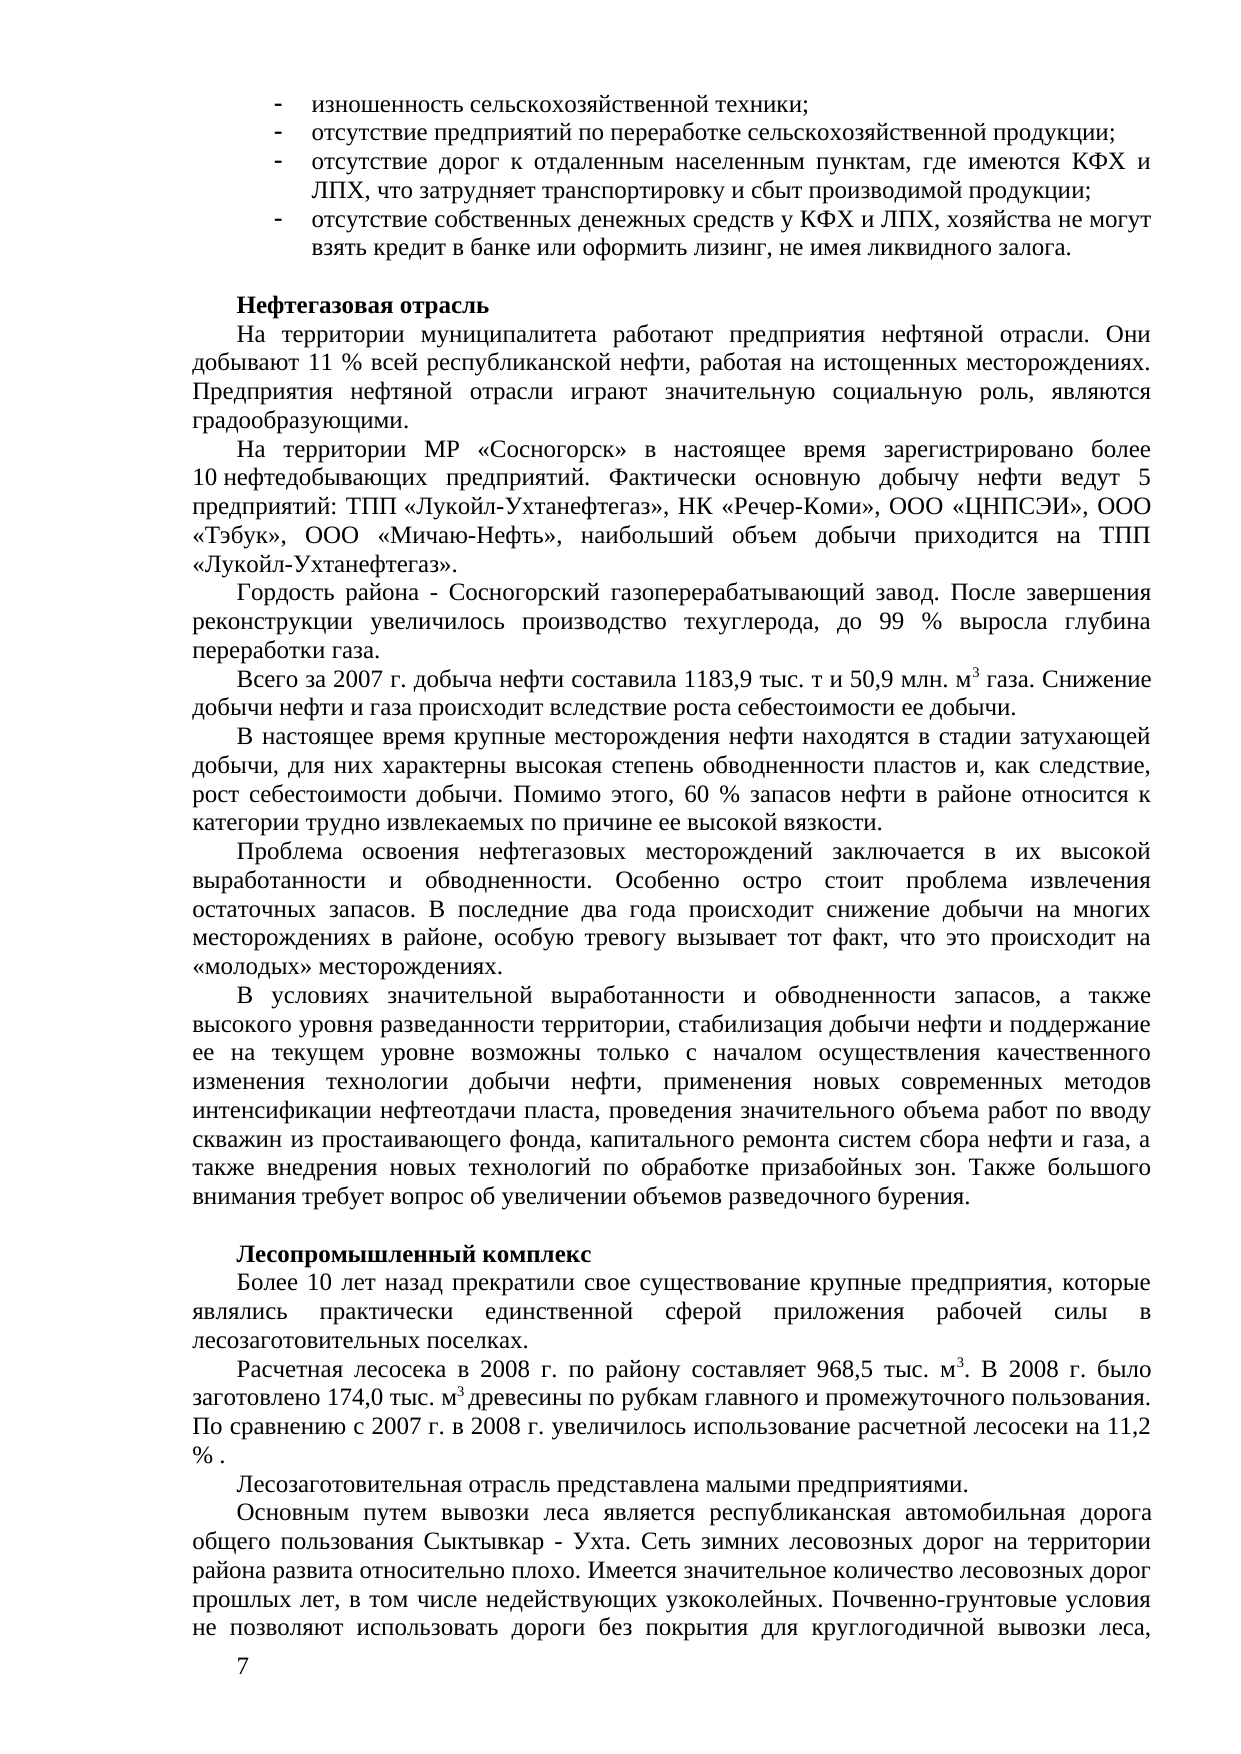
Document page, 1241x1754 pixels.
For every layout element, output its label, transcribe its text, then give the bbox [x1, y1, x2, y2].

text Более 10 лет назад прекратили свое существование крупные предприятия, которые являлись практически единственной сферой приложения рабочей силы в лесозаготовительных поселках. [192, 1267, 1152, 1354]
text Гордость района - Сосногорский газоперерабатывающий завод. После завершения реконструкции увеличилось производство техуглерода, до 99 % выросла глубина переработки газа. [192, 577, 1152, 664]
list отсутствие дорог к отдаленным населенным пунктам, где имеются КФХ и ЛПХ, что затрудняет транспортировку и сбыт производимой продукции; [274, 146, 1152, 204]
text На территории МР «Сосногорск» в настоящее время зарегистрировано более 10 нефтедобывающих предприятий. Фактически основную добычу нефти ведут 5 предприятий: ТПП «Лукойл-Ухтанефтегаз», НК «Речер-Коми», ООО «ЦНПСЭИ», ООО «Тэбук», ООО «Мичаю-Нефть», наибольший объем добычи приходится на ТПП «Лукойл-Ухтанефтегаз». [192, 434, 1152, 577]
text Расчетная лесосека в . по району составляет 968,5 тыс. м3. В . было заготовлено 174,0 тыс. м3 древесины по рубкам главного и промежуточного пользования. По сравнению с . в . увеличилось использование расчетной лесосеки на 11,2 % . [192, 1354, 1152, 1469]
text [192, 1497, 1152, 1641]
text В настоящее время крупные месторождения нефти находятся в стадии затухающей добычи, для них характерны высокая степень обводненности пластов и, как следствие, рост себестоимости добычи. Помимо этого, 60 % запасов нефти в районе относится к категории трудно извлекаемых по причине ее высокой вязкости. [192, 721, 1152, 836]
list изношенность сельскохозяйственной техники; [274, 89, 1152, 117]
list отсутствие собственных денежных средств у КФХ и ЛПХ, хозяйства не могут взять кредит в банке или оформить лизинг, не имея ликвидного залога. [274, 204, 1152, 261]
text Всего за . добыча нефти составила 1183,9 тыс. т и 50,9 млн. м3 газа. Снижение добычи нефти и газа происходит вследствие роста себестоимости ее добычи. [192, 664, 1152, 721]
text Лесозаготовительная отрасль представлена малыми предприятиями. [192, 1469, 1152, 1497]
text Проблема освоения нефтегазовых месторождений заключается в их высокой выработанности и обводненности. Особенно остро стоит проблема извлечения остаточных запасов. В последние два года происходит снижение добычи на многих месторождениях в районе, особую тревогу вызывает тот факт, что это происходит на «молодых» месторождениях. [192, 836, 1152, 980]
text Нефтегазовая отрасль [192, 290, 1152, 319]
list отсутствие предприятий по переработке сельскохозяйственной продукции; [274, 117, 1152, 146]
text В условиях значительной выработанности и обводненности запасов, а также высокого уровня разведанности территории, стабилизация добычи нефти и поддержание ее на текущем уровне возможны только с началом осуществления качественного изменения технологии добычи нефти, применения новых современных методов интенсификации нефтеотдачи пласта, проведения значительного объема работ по вводу скважин из простаивающего фонда, капитального ремонта систем сбора нефти и газа, а также внедрения новых технологий по обработке призабойных зон. Также большого внимания требует вопрос об увеличении объемов разведочного бурения. [192, 980, 1152, 1210]
text На территории муниципалитета работают предприятия нефтяной отрасли. Они добывают 11 % всей республиканской нефти, работая на истощенных месторождениях. Предприятия нефтяной отрасли играют значительную социальную роль, являются градообразующими. [192, 319, 1152, 434]
text Лесопромышленный комплекс [192, 1239, 1152, 1267]
